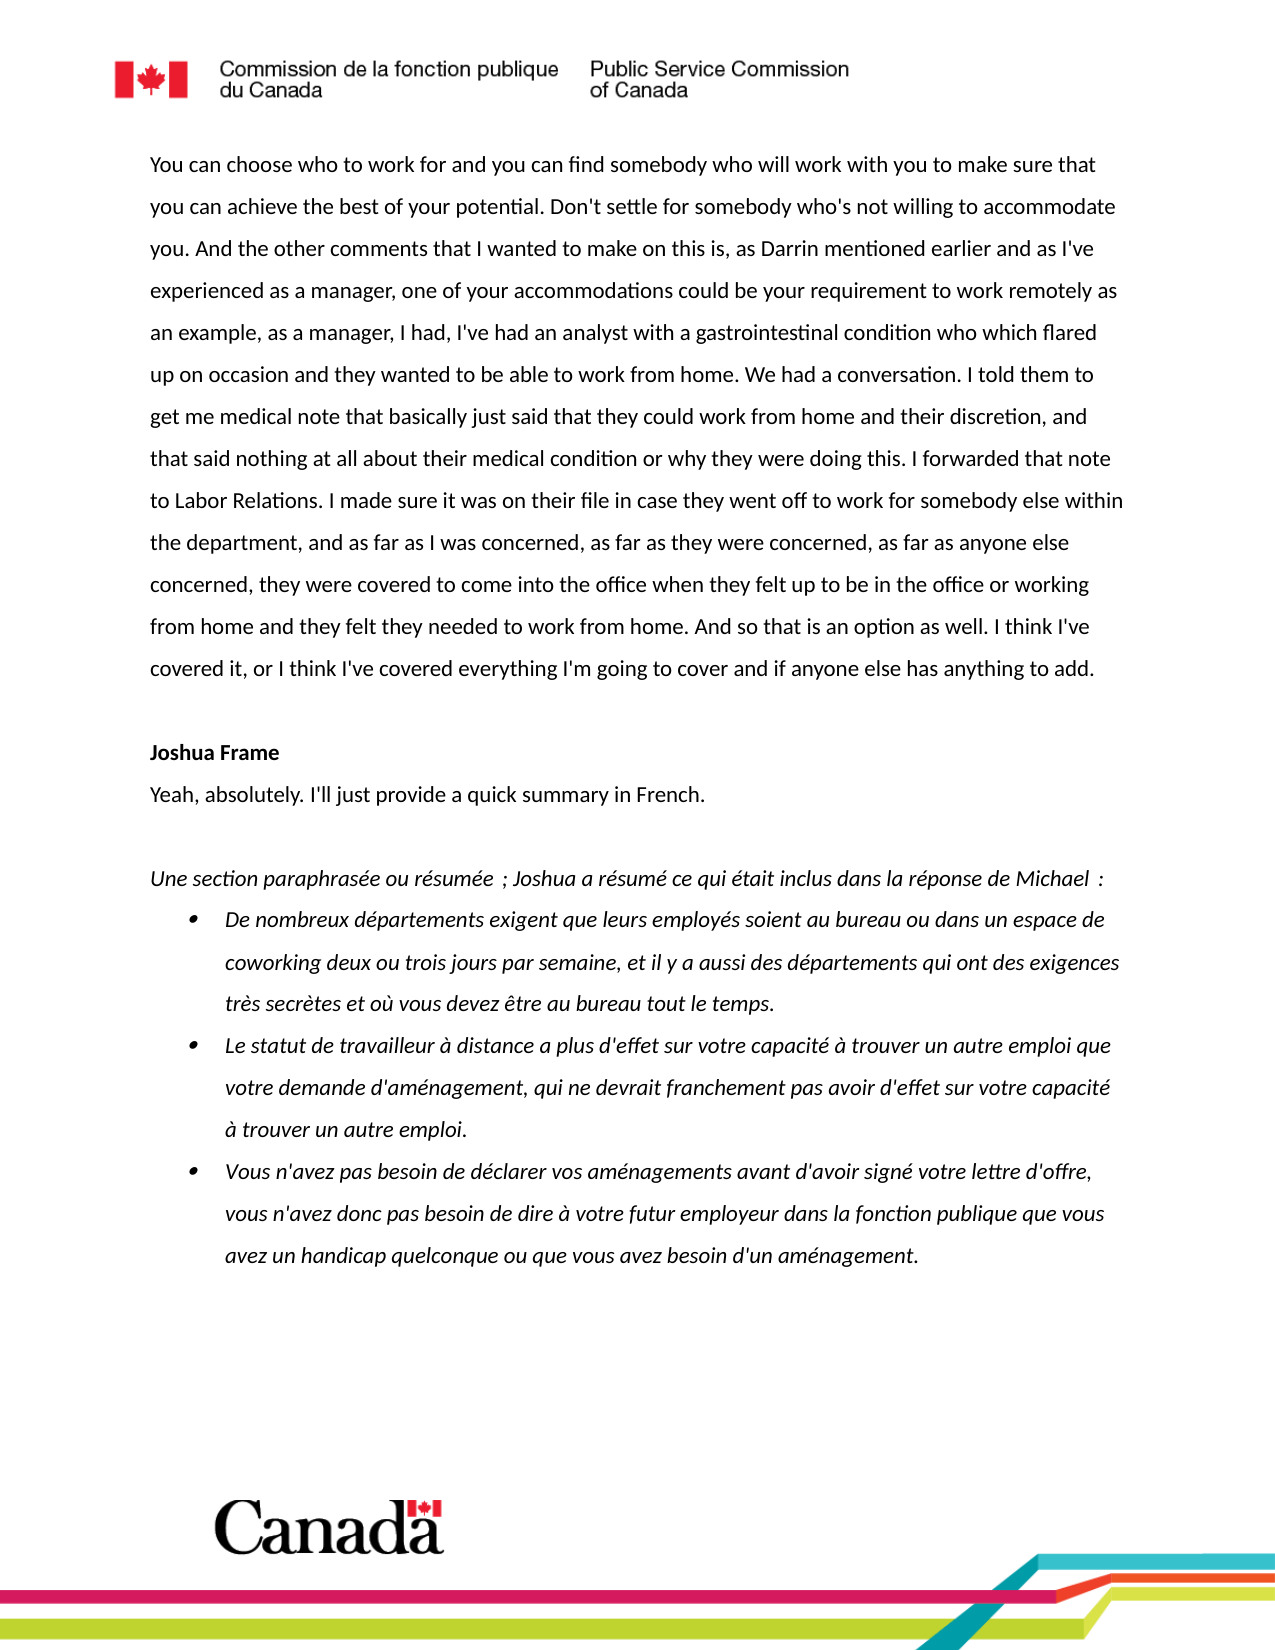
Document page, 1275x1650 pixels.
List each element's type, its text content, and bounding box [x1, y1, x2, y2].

text Joshua Frame Yeah, absolutely. I'll just provide a quick summary in French. [150, 738, 1125, 808]
picture [0, 0, 1275, 237]
list Le statut de travailleur à distance a plus d'effet sur votre capacité à trouver un autre emploi que votre demande d'aménagement, qui ne devrait franchement pas avoir d'effet sur votre capacité à trouver un autre emploi. [187, 1032, 1125, 1143]
list De nombreux départements exigent que leurs employés soient au bureau ou dans un espace de coworking deux ou trois jours par semaine, et il y a aussi des départements qui ont des exigences très secrètes et où vous devez être au bureau tout le temps. [187, 906, 1125, 1018]
text Une section paraphrasée ou résumée ; Joshua a résumé ce qui était inclus dans la réponse de Michael : [150, 864, 1125, 892]
picture [0, 1500, 1275, 1650]
list Vous n'avez pas besoin de déclarer vos aménagements avant d'avoir signé votre lettre d'offre, vous n'avez donc pas besoin de dire à votre futur employeur dans la fonction publique que vous avez un handicap quelconque ou que vous avez besoin d'un aménagement. [187, 1157, 1125, 1269]
